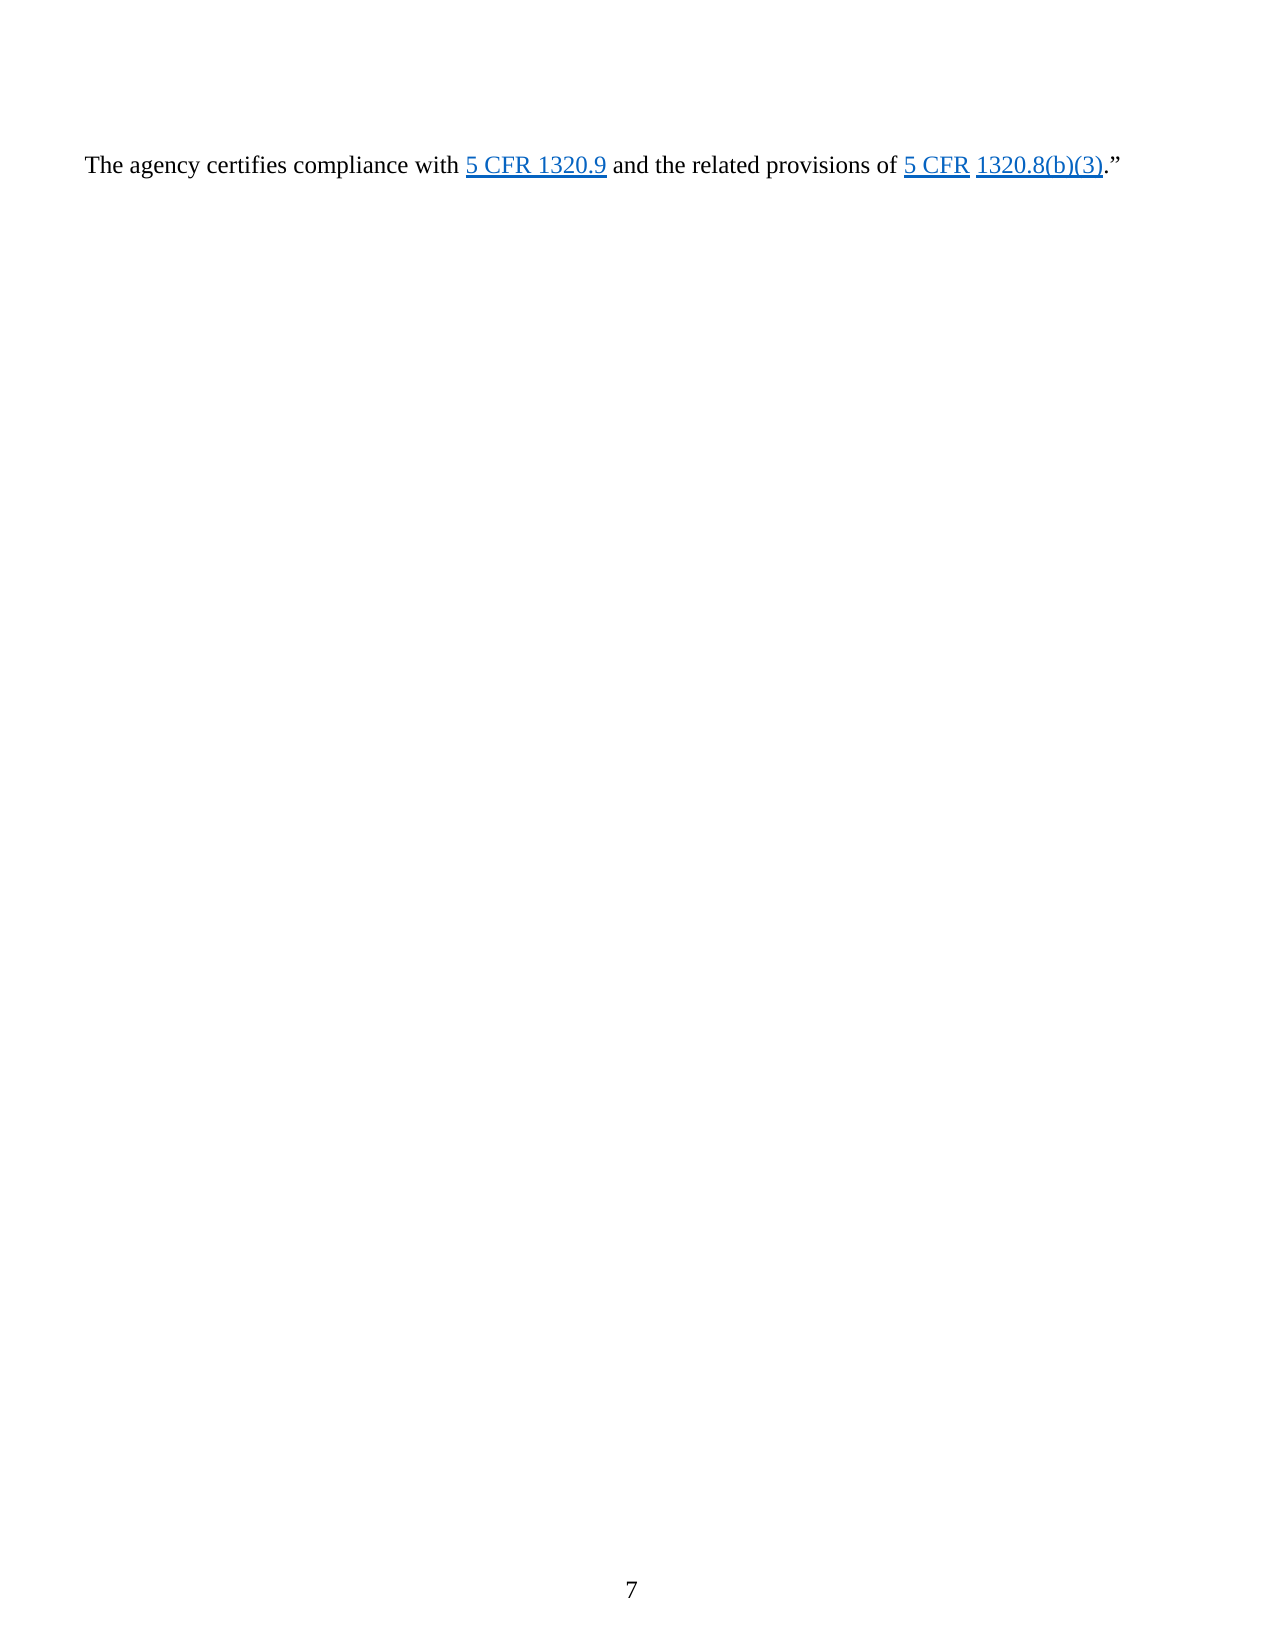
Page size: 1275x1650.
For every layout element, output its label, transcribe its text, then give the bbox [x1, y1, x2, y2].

text The agency certifies compliance with 5 CFR 1320.9 and the related provisions of 5 CFR 1320.8(b)(3).” [84, 150, 1125, 179]
